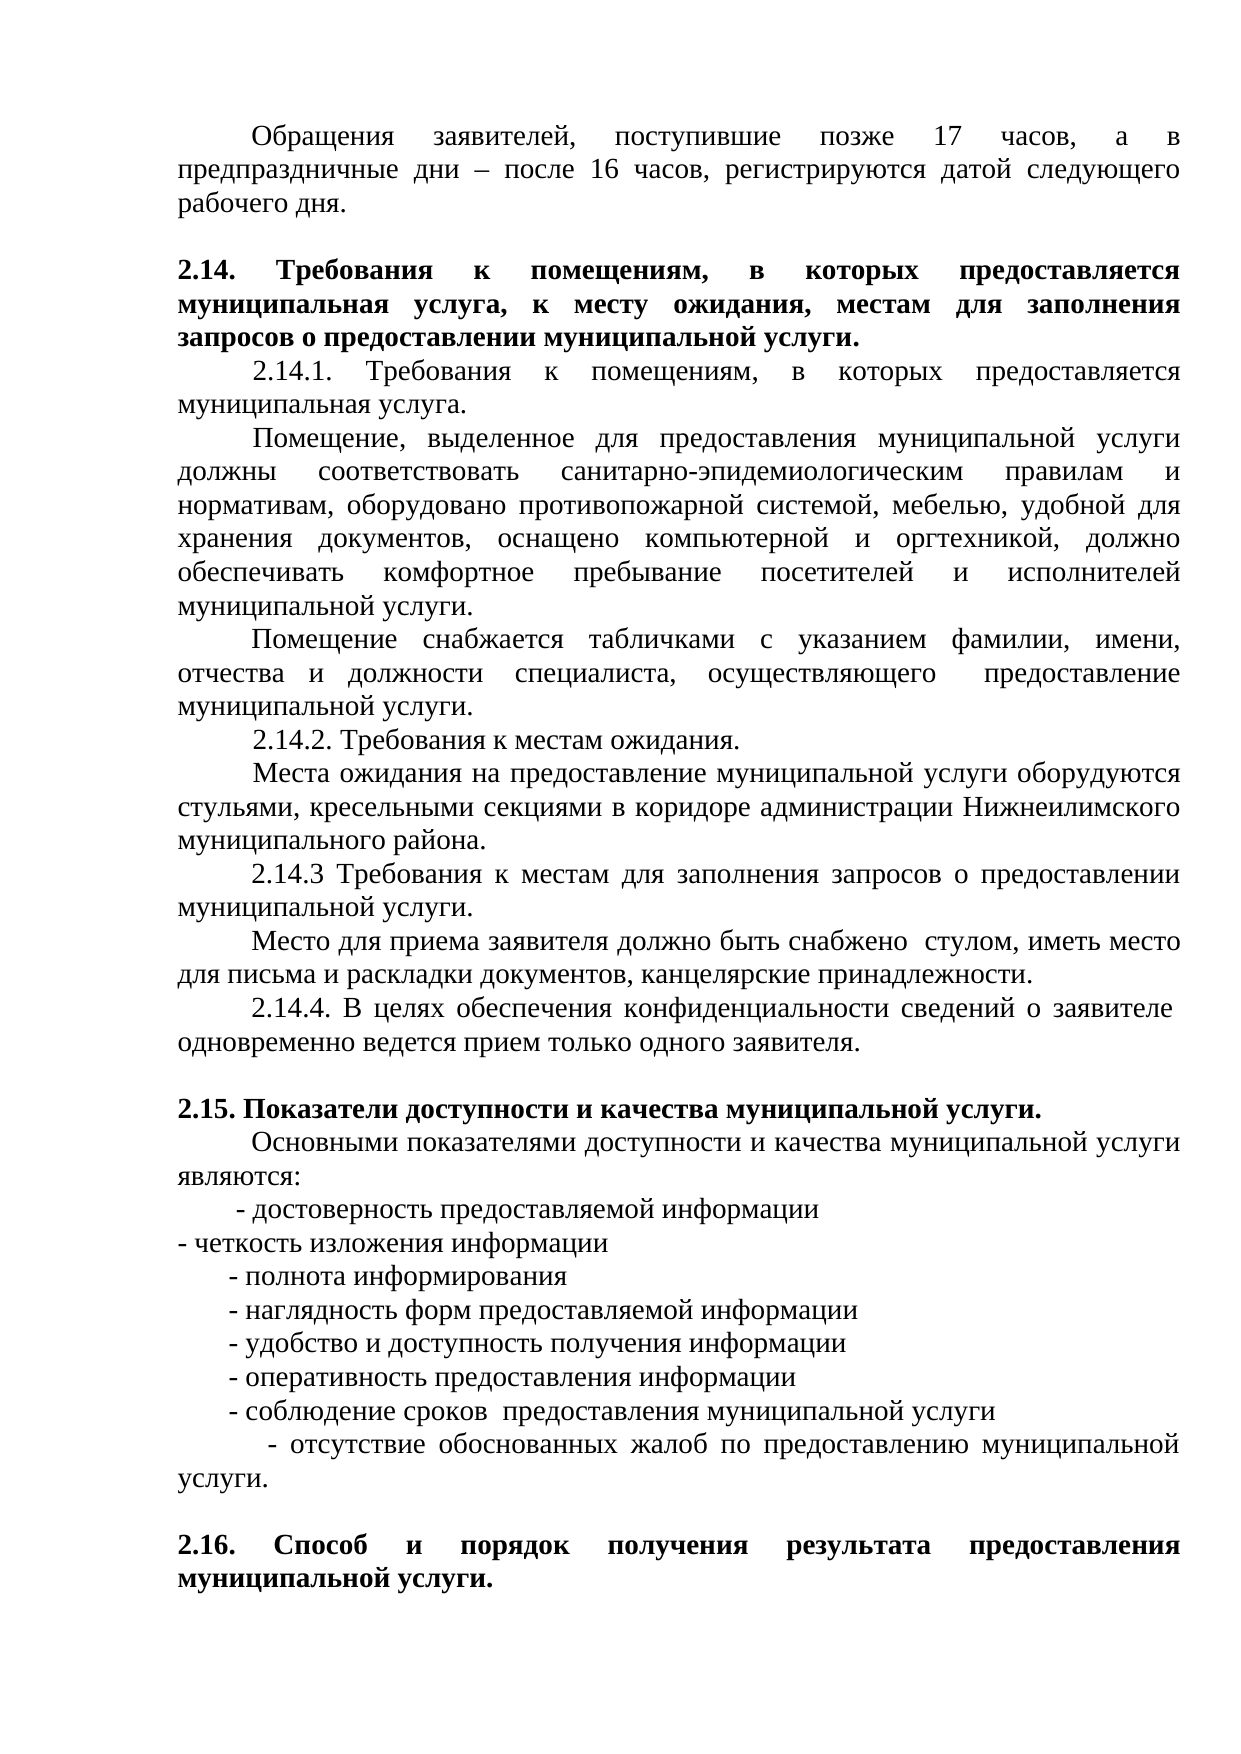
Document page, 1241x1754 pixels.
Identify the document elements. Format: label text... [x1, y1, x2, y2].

text Места ожидания на предоставление муниципальной услуги оборудуются стульями, кресельными секциями в коридоре администрации Нижнеилимского муниципального района. [177, 755, 1181, 856]
text 2.14.3 Требования к местам для заполнения запросов о предоставлении муниципальной услуги. [177, 856, 1181, 923]
text Обращения заявителей, поступившие позже 17 часов, а в предпраздничные дни – после 16 часов, регистрируются датой следующего рабочего дня. [177, 118, 1181, 219]
text 2.14.2. Требования к местам ожидания. [177, 722, 1181, 755]
text - полнота информирования [177, 1258, 1181, 1292]
text - оперативность предоставления информации [177, 1359, 1181, 1393]
text - достоверность предоставляемой информации [177, 1191, 1181, 1225]
text 2.15. Показатели доступности и качества муниципальной услуги. [177, 1091, 1181, 1124]
text 2.14. Требования к помещениям, в которых предоставляется муниципальная услуга, к месту ожидания, местам для заполнения запросов о предоставлении муниципальной услуги. [177, 252, 1181, 353]
text Помещение снабжается табличками с указанием фамилии, имени, отчества и должности специалиста, осуществляющего предоставление муниципальной услуги. [177, 621, 1181, 722]
text 2.14.4. В целях обеспечения конфиденциальности сведений о заявителе одновременно ведется прием только одного заявителя. [177, 990, 1181, 1057]
text Место для приема заявителя должно быть снабжено стулом, иметь место для письма и раскладки документов, канцелярские принадлежности. [177, 923, 1181, 990]
text - отсутствие обоснованных жалоб по предоставлению муниципальной услуги. [177, 1426, 1181, 1493]
text - четкость изложения информации [177, 1225, 1181, 1258]
text Основными показателями доступности и качества муниципальной услуги являются: [177, 1124, 1181, 1191]
text - наглядность форм предоставляемой информации [177, 1292, 1181, 1326]
text 2.16. Способ и порядок получения результата предоставления муниципальной услуги. [177, 1527, 1181, 1594]
text - удобство и доступность получения информации [177, 1326, 1181, 1359]
text Помещение, выделенное для предоставления муниципальной услуги должны соответствовать санитарно-эпидемиологическим правилам и нормативам, оборудовано противопожарной системой, мебелью, удобной для хранения документов, оснащено компьютерной и оргтехникой, должно обеспечивать комфортное пребывание посетителей и исполнителей муниципальной услуги. [177, 420, 1181, 621]
text 2.14.1. Требования к помещениям, в которых предоставляется муниципальная услуга. [177, 353, 1181, 420]
text - соблюдение сроков предоставления муниципальной услуги [177, 1393, 1181, 1426]
